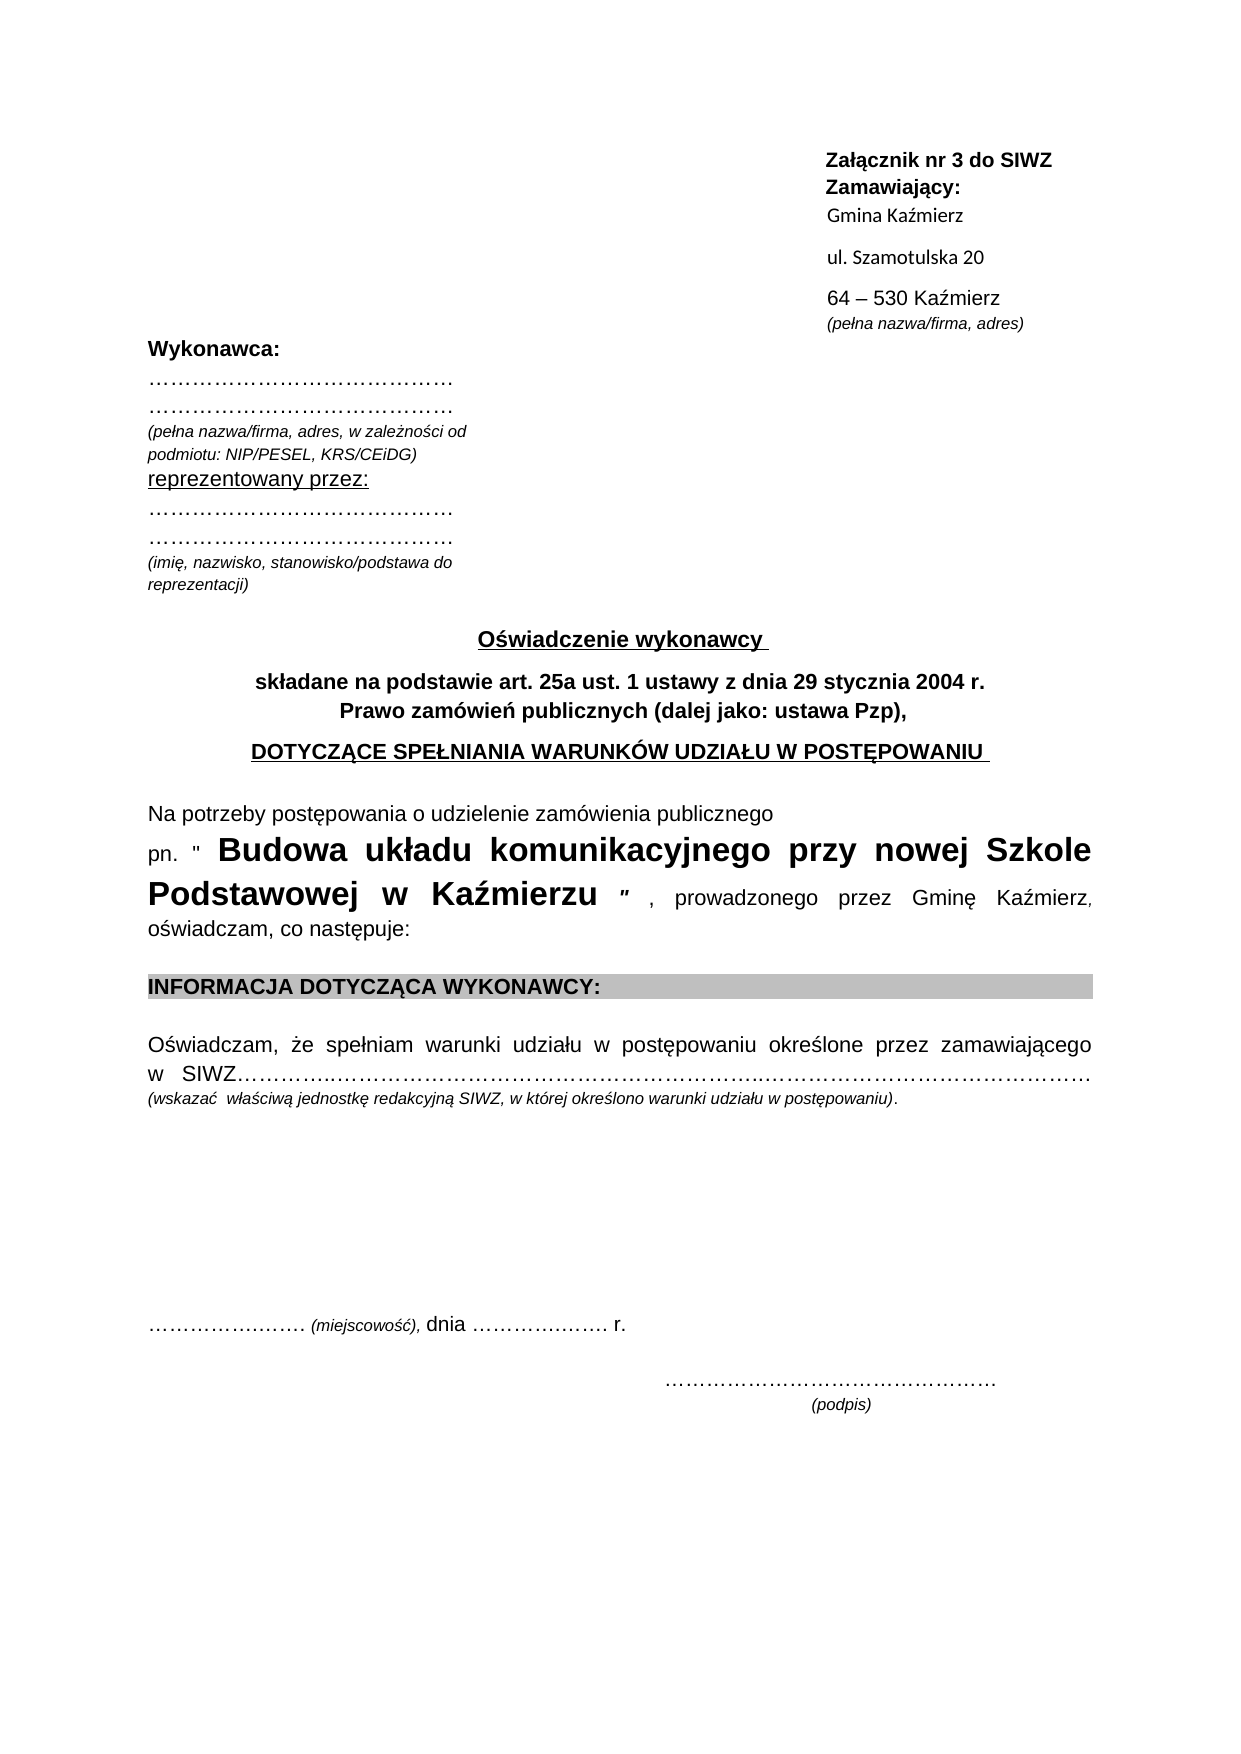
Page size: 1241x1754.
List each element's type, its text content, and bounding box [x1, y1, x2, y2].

text Zamawiający: [694, 175, 1093, 199]
text (imię, nazwisko, stanowisko/podstawa do reprezentacji) [148, 553, 472, 594]
text DOTYCZĄCE SPEŁNIANIA WARUNKÓW UDZIAŁU W POSTĘPOWANIU [148, 739, 1093, 797]
text Na potrzeby postępowania o udzielenie zamówienia publicznego [148, 801, 1093, 826]
text (pełna nazwa/firma, adres) [827, 313, 1093, 333]
text reprezentowany przez: [148, 466, 1093, 491]
text składane na podstawie art. 25a ust. 1 ustawy z dnia 29 stycznia 2004 r. [148, 669, 1093, 694]
text Wykonawca: [148, 335, 1093, 361]
text pn. " Budowa układu komunikacyjnego przy nowej Szkole Podstawowej w Kaźmierzu " , prowadzonego przez Gminę Kaźmierz, oświadczam, co następuje: [148, 830, 1093, 941]
text ………………………………………… [148, 1367, 1093, 1391]
text Oświadczenie wykonawcy [148, 626, 1093, 652]
text INFORMACJA DOTYCZĄCA WYKONAWCY: [148, 974, 1093, 999]
text ul. Szamotulska 20 [827, 244, 1093, 270]
text 64 – 530 Kaźmierz [827, 286, 1093, 310]
text …………….……. (miejscowość), dnia ………….……. r. [148, 1312, 1093, 1336]
text Prawo zamówień publicznych (dalej jako: ustawa Pzp), [148, 698, 1093, 723]
text ………………………………………………………………………… [148, 495, 472, 549]
text (pełna nazwa/firma, adres, w zależności od podmiotu: NIP/PESEL, KRS/CEiDG) [148, 422, 472, 463]
text (podpis) [738, 1394, 1093, 1414]
text Oświadczam, że spełniam warunki udziału w postępowaniu określone przez zamawiającego w SIWZ…………..…………………………………………………..……………………………………… (wskazać właściwą jednostkę redakcyjną SIWZ, w której określono warunki udziału w postępowaniu). [148, 1032, 1093, 1108]
text Gmina Kaźmierz [827, 203, 1093, 228]
text ………………………………………………………………………… [148, 364, 472, 418]
text Załącznik nr 3 do SIWZ [694, 148, 1093, 172]
